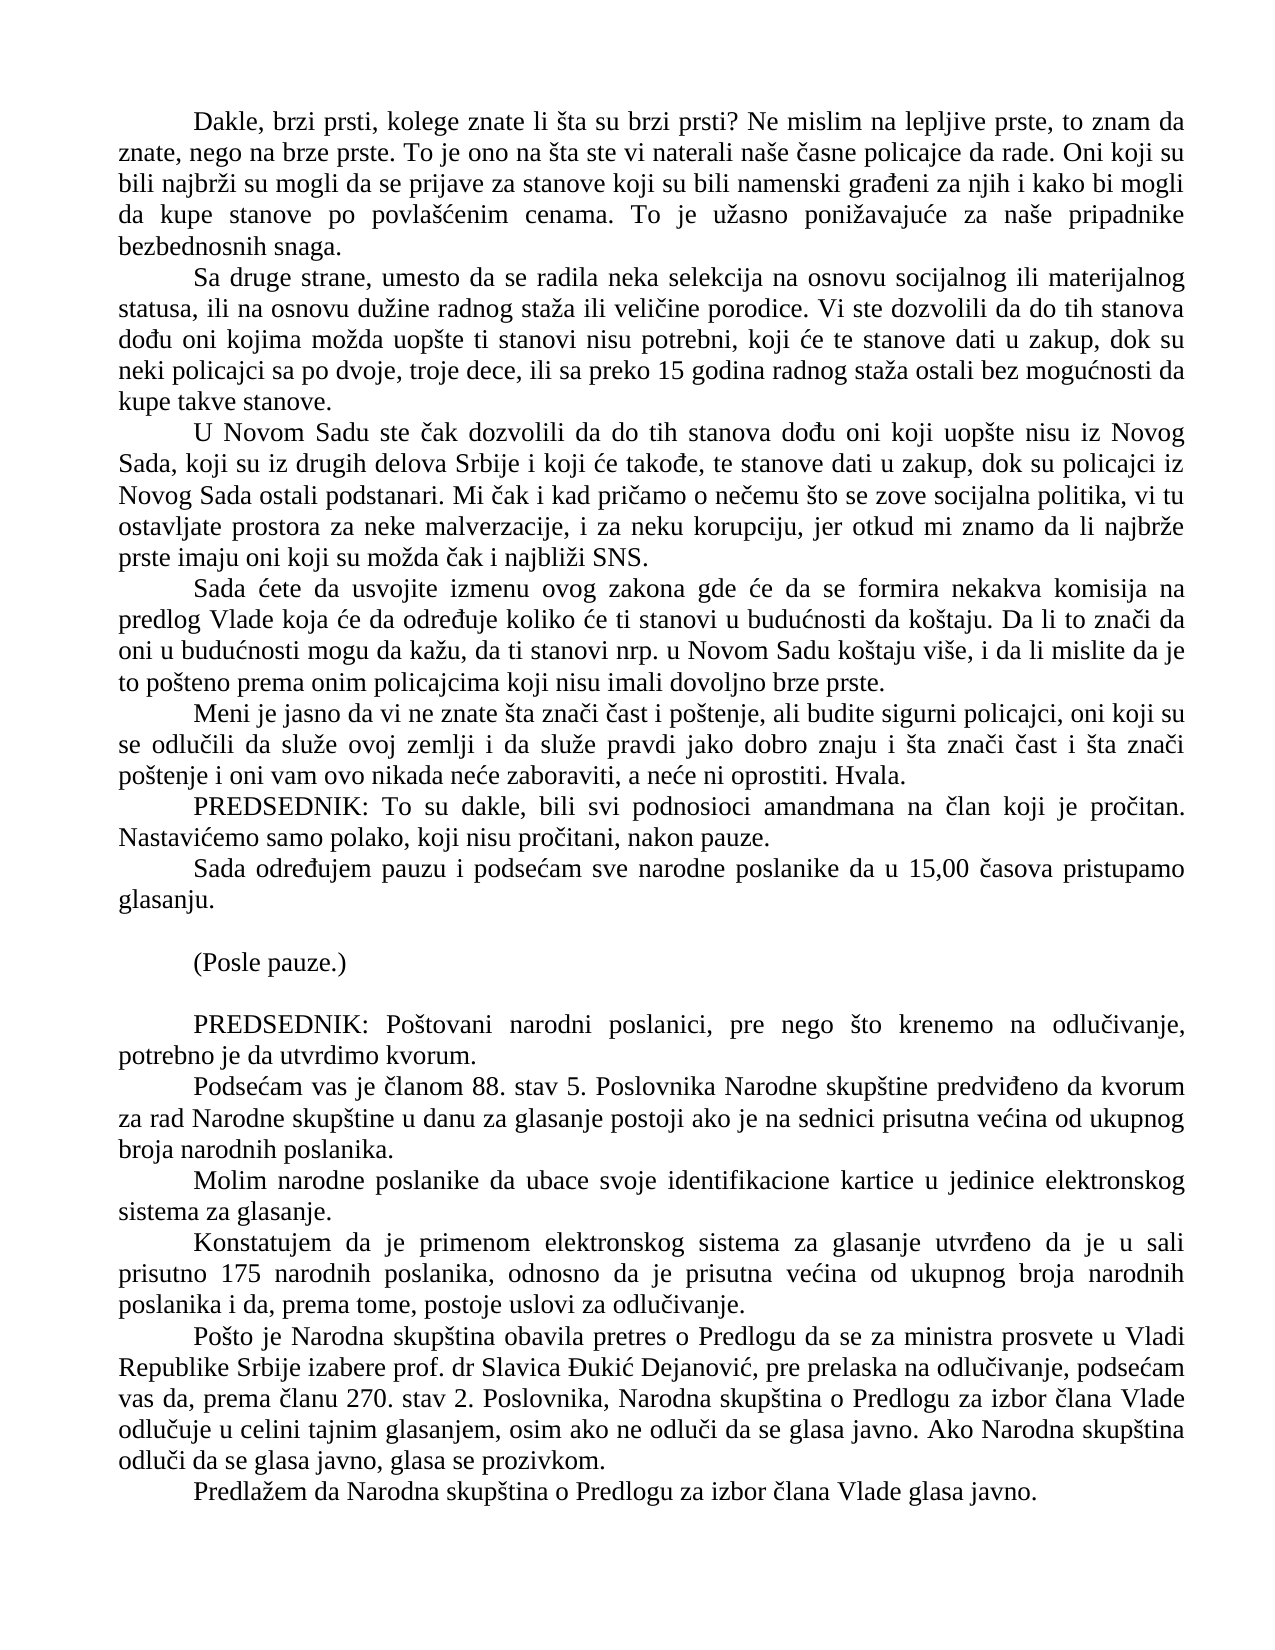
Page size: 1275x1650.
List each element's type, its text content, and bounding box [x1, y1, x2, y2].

text Konstatujem da je primenom elektronskog sistema za glasanje utvrđeno da je u sali prisutno 175 narodnih poslanika, odnosno da je prisutna većina od ukupnog broja narodnih poslanika i da, prema tome, postoje uslovi za odlučivanje. [118, 1226, 1186, 1320]
text Sada ćete da usvojite izmenu ovog zakona gde će da se formira nekakva komisija na predlog Vlade koja će da određuje koliko će ti stanovi u budućnosti da koštaju. Da li to znači da oni u budućnosti mogu da kažu, da ti stanovi nrp. u Novom Sadu koštaju više, i da li mislite da je to pošteno prema onim policajcima koji nisu imali dovoljno brze prste. [118, 572, 1186, 697]
text PREDSEDNIK: Poštovani narodni poslanici, pre nego što krenemo na odlučivanje, potrebno je da utvrdimo kvorum. [118, 1008, 1186, 1071]
text Sa druge strane, umesto da se radila neka selekcija na osnovu socijalnog ili materijalnog statusa, ili na osnovu dužine radnog staža ili veličine porodice. Vi ste dozvolili da do tih stanova dođu oni kojima možda uopšte ti stanovi nisu potrebni, koji će te stanove dati u zakup, dok su neki policajci sa po dvoje, troje dece, ili sa preko 15 godina radnog staža ostali bez mogućnosti da kupe takve stanove. [118, 261, 1186, 416]
text Pošto je Narodna skupština obavila pretres o Predlogu da se za ministra prosvete u Vladi Republike Srbije izabere prof. dr Slavica Đukić Dejanović, pre prelaska na odlučivanje, podsećam vas da, prema članu 270. stav 2. Poslovnika, Narodna skupština o Predlogu za izbor člana Vlade odlučuje u celini tajnim glasanjem, osim ako ne odluči da se glasa javno. Ako Narodna skupština odluči da se glasa javno, glasa se prozivkom. [118, 1320, 1186, 1475]
text U Novom Sadu ste čak dozvolili da do tih stanova dođu oni koji uopšte nisu iz Novog Sada, koji su iz drugih delova Srbije i koji će takođe, te stanove dati u zakup, dok su policajci iz Novog Sada ostali podstanari. Mi čak i kad pričamo o nečemu što se zove socijalna politika, vi tu ostavljate prostora za neke malverzacije, i za neku korupciju, jer otkud mi znamo da li najbrže prste imaju oni koji su možda čak i najbliži SNS. [118, 416, 1186, 572]
text Meni je jasno da vi ne znate šta znači čast i poštenje, ali budite sigurni policajci, oni koji su se odlučili da služe ovoj zemlji i da služe pravdi jako dobro znaju i šta znači čast i šta znači poštenje i oni vam ovo nikada neće zaboraviti, a neće ni oprostiti. Hvala. [118, 697, 1186, 790]
text Sada određujem pauzu i podsećam sve narodne poslanike da u 15,00 časova pristupamo glasanju. [118, 852, 1186, 915]
text Podsećam vas je članom 88. stav 5. Poslovnika Narodne skupštine predviđeno da kvorum za rad Narodne skupštine u danu za glasanje postoji ako je na sednici prisutna većina od ukupnog broja narodnih poslanika. [118, 1071, 1186, 1164]
text PREDSEDNIK: To su dakle, bili svi podnosioci amandmana na član koji je pročitan. Nastavićemo samo polako, koji nisu pročitani, nakon pauze. [118, 790, 1186, 852]
text (Posle pauze.) [118, 946, 1186, 977]
text Predlažem da Narodna skupština o Predlogu za izbor člana Vlade glasa javno. [118, 1475, 1186, 1507]
text Dakle, brzi prsti, kolege znate li šta su brzi prsti? Ne mislim na lepljive prste, to znam da znate, nego na brze prste. To je ono na šta ste vi naterali naše časne policajce da rade. Oni koji su bili najbrži su mogli da se prijave za stanove koji su bili namenski građeni za njih i kako bi mogli da kupe stanove po povlašćenim cenama. To je užasno ponižavajuće za naše pripadnike bezbednosnih snaga. [118, 105, 1186, 261]
text Molim narodne poslanike da ubace svoje identifikacione kartice u jedinice elektronskog sistema za glasanje. [118, 1164, 1186, 1226]
